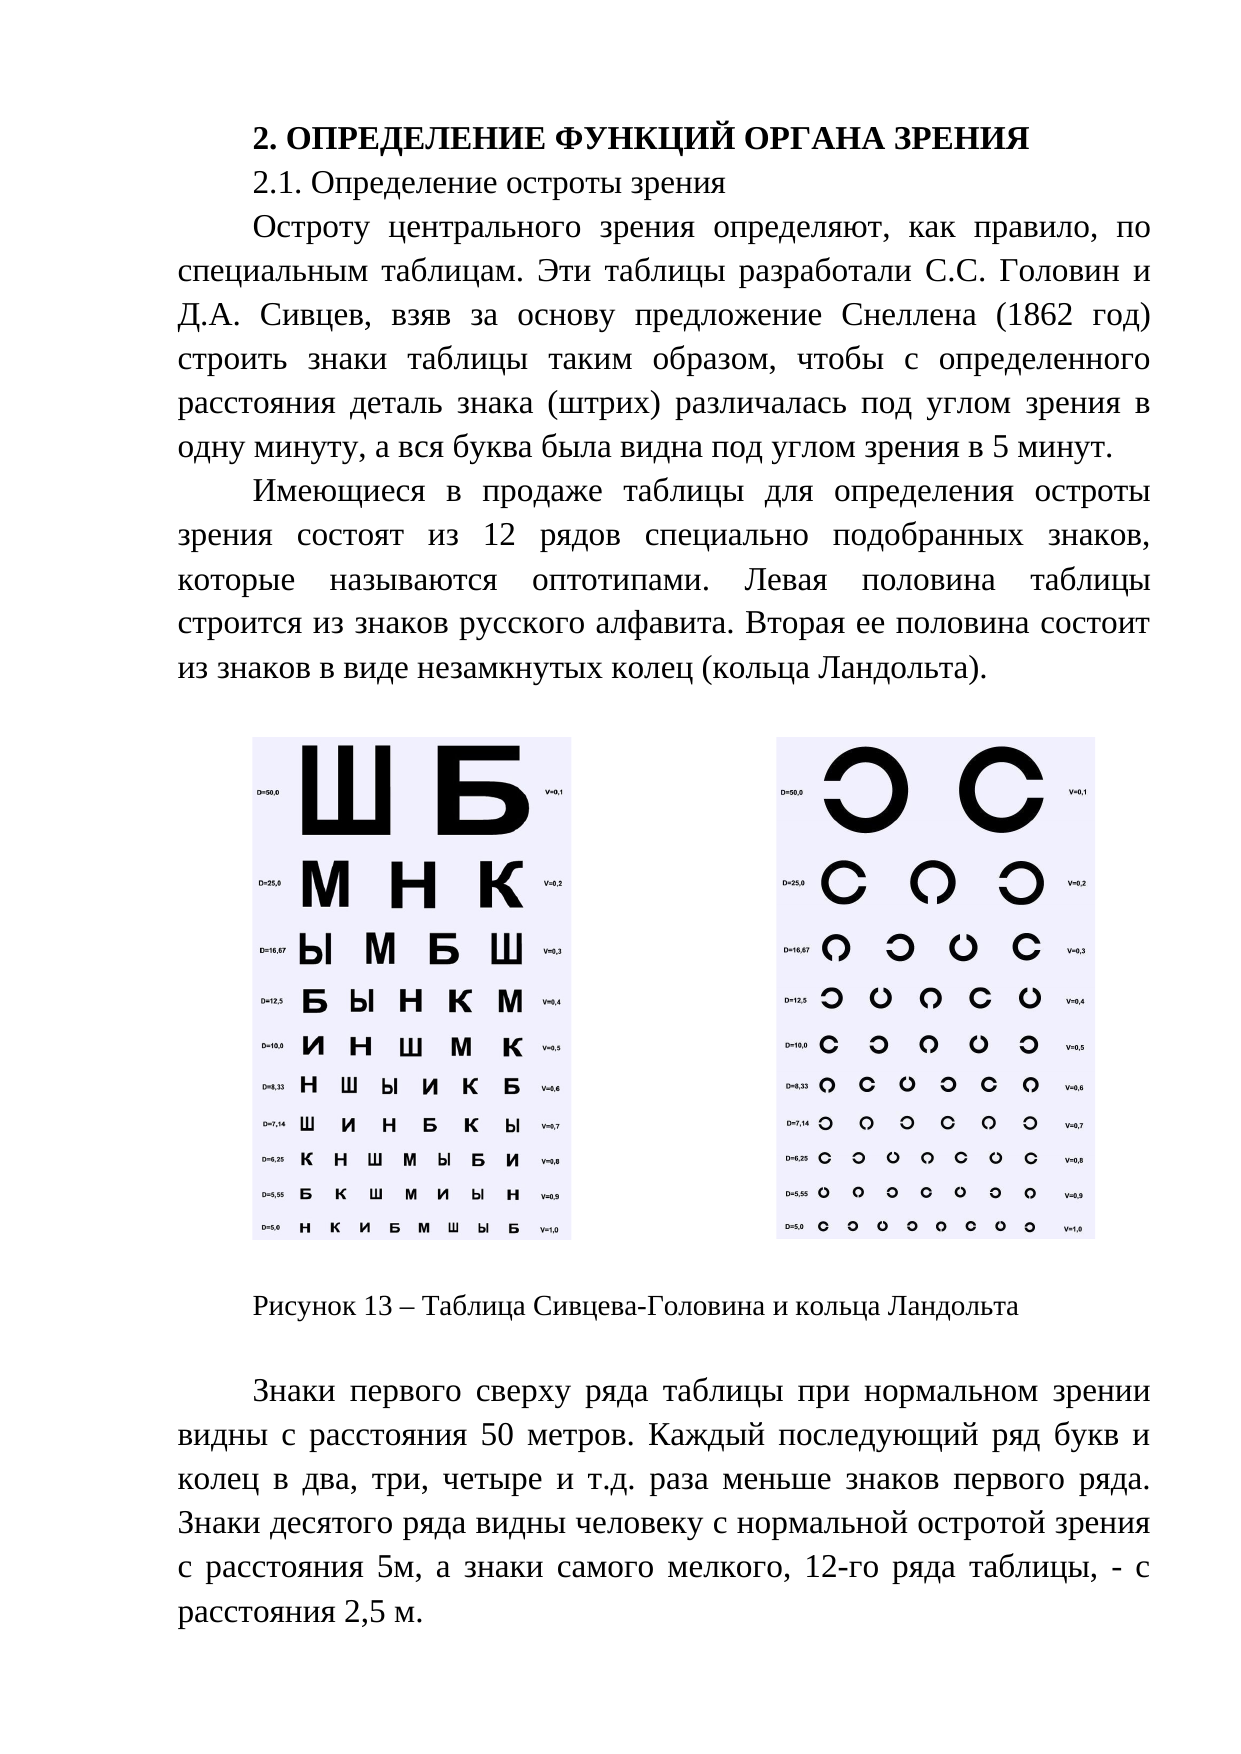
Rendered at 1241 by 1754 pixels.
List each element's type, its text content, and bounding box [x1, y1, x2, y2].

text Остроту центрального зрения определяют, как правило, по специальным таблицам. Эти таблицы разработали С.С. Головин и Д.А. Сивцев, взяв за основу предложение Снеллена (1862 год) строить знаки таблицы таким образом, чтобы с определенного расстояния деталь знака (штрих) различалась под углом зрения в одну минуту, а вся буква была видна под углом зрения в 5 минут. [177, 206, 1152, 465]
text Имеющиеся в продаже таблицы для определения остроты зрения состоят из 12 рядов специально подобранных знаков, которые называются оптотипами. Левая половина таблицы строится из знаков русского алфавита. Вторая ее половина состоит из знаков в виде незамкнутых колец (кольца Ландольта). [177, 471, 1152, 685]
text 2.1. Определение остроты зрения [177, 162, 1152, 201]
picture [776, 737, 1096, 1239]
text Знаки первого сверху ряда таблицы при нормальном зрении видны с расстояния 50 метров. Каждый последующий ряд букв и колец в два, три, четыре и т.д. раза меньше знаков первого ряда. Знаки десятого ряда видны человеку с нормальной остротой зрения с расстояния 5м, а знаки самого мелкого, 12-го ряда таблицы, - с расстояния 2,5 м. [177, 1371, 1152, 1629]
text Рисунок 13 – Таблица Сивцева-Головина и кольца Ландольта [177, 1288, 1152, 1321]
picture [252, 737, 572, 1240]
text 2. ОПРЕДЕЛЕНИЕ ФУНКЦИЙ ОРГАНА ЗРЕНИЯ [177, 118, 1152, 156]
